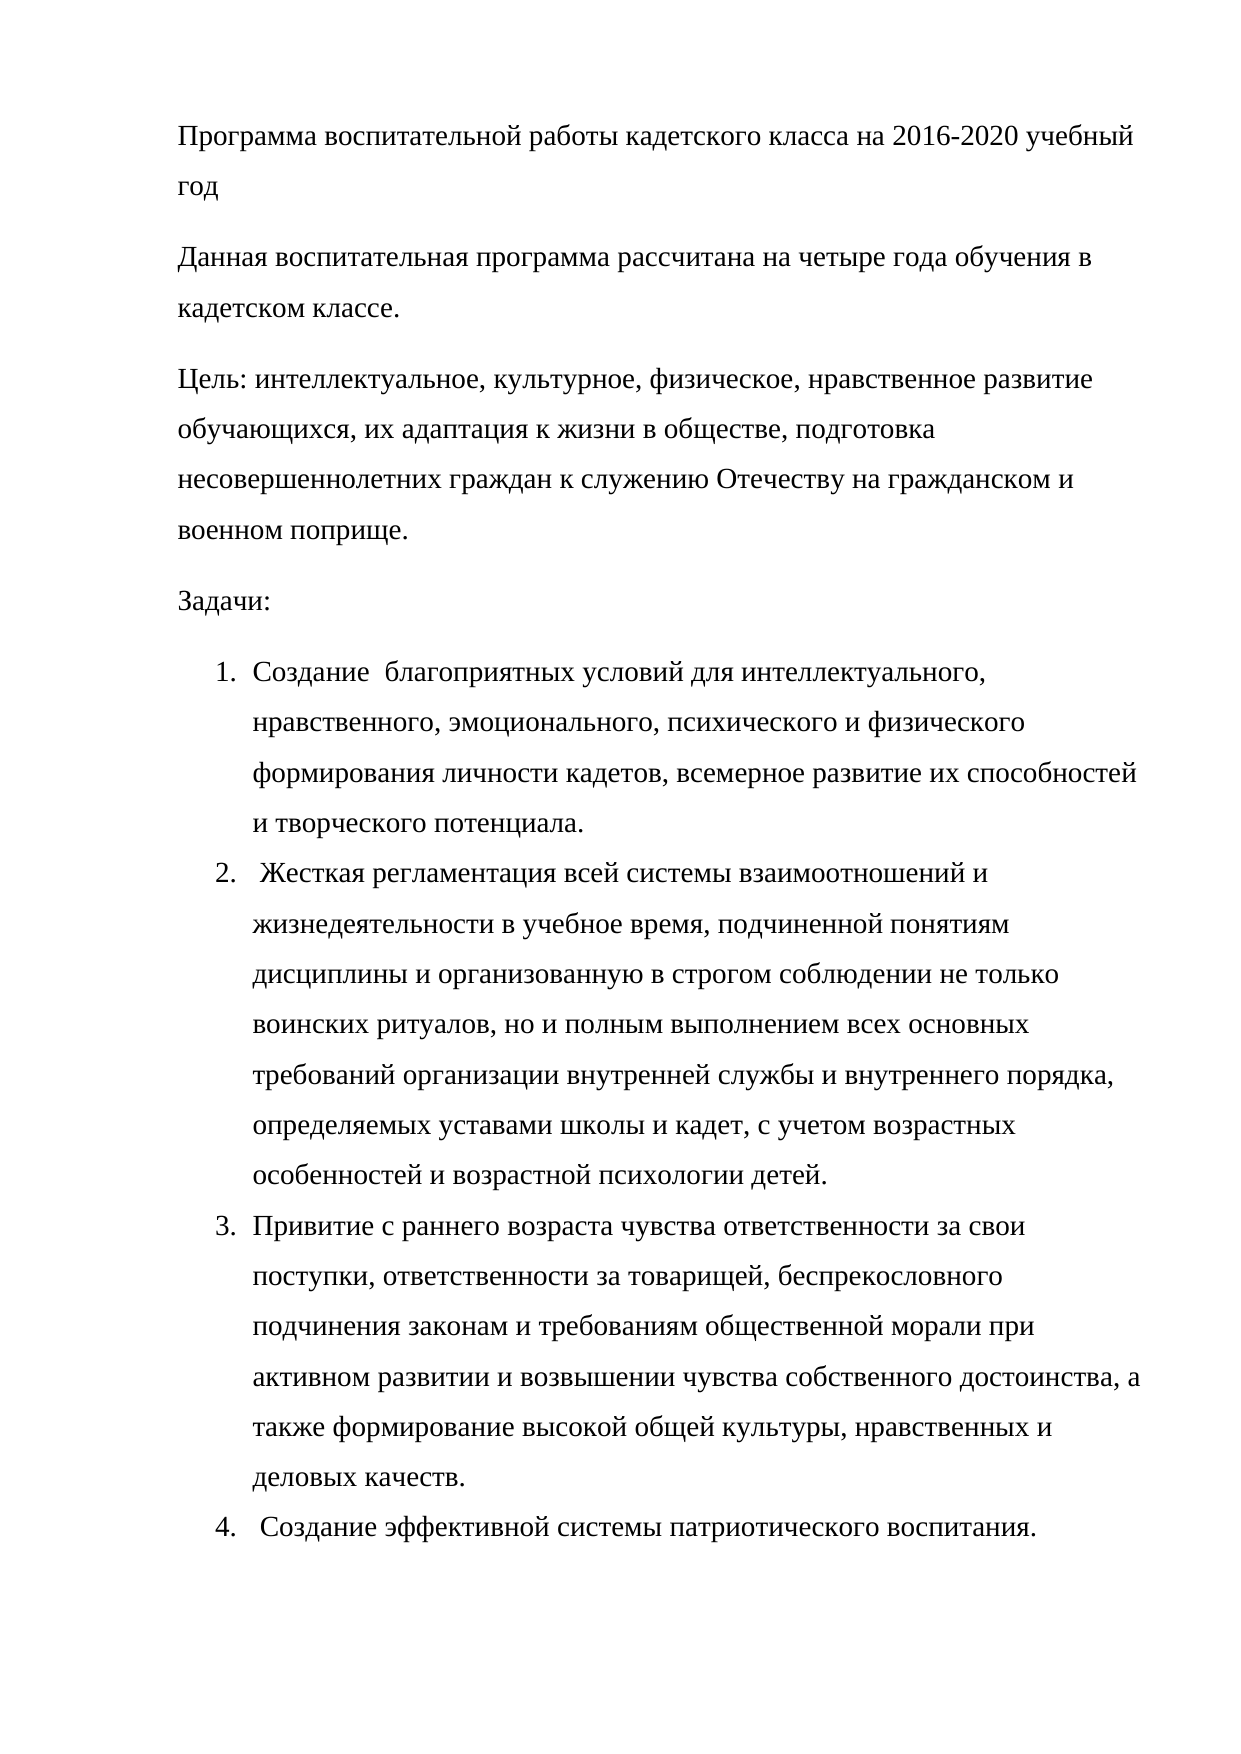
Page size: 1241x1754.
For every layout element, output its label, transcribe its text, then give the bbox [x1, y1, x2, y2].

list Привитие с раннего возраста чувства ответственности за свои поступки, ответственности за товарищей, беспрекословного подчинения законам и требованиям общественной морали при активном развитии и возвышении чувства собственного достоинства, а также формирование высокой общей культуры, нравственных и деловых качеств. [215, 1208, 1152, 1493]
text Цель: интеллектуальное, культурное, физическое, нравственное развитие обучающихся, их адаптация к жизни в обществе, подготовка несовершеннолетних граждан к служению Отечеству на гражданском и военном поприще. [177, 361, 1152, 546]
text Программа воспитательной работы кадетского класса на 2016-2020 учебный год [177, 118, 1152, 202]
text Задачи: [177, 583, 1152, 617]
list Cоздание благоприятных условий для интеллектуального, нравственного, эмоционального, психического и физического формирования личности кадетов, всемерное развитие их способностей и творческого потенциала. [215, 654, 1152, 839]
list Создание эффективной системы патриотического воспитания. [215, 1509, 1152, 1543]
text Данная воспитательная программа рассчитана на четыре года обучения в кадетском классе. [177, 239, 1152, 323]
list Жесткая регламентация всей системы взаимоотношений и жизнедеятельности в учебное время, подчиненной понятиям дисциплины и организованную в строгом соблюдении не только воинских ритуалов, но и полным выполнением всех основных требований организации внутренней службы и внутреннего порядка, определяемых уставами школы и кадет, с учетом возрастных особенностей и возрастной психологии детей. [215, 856, 1152, 1191]
